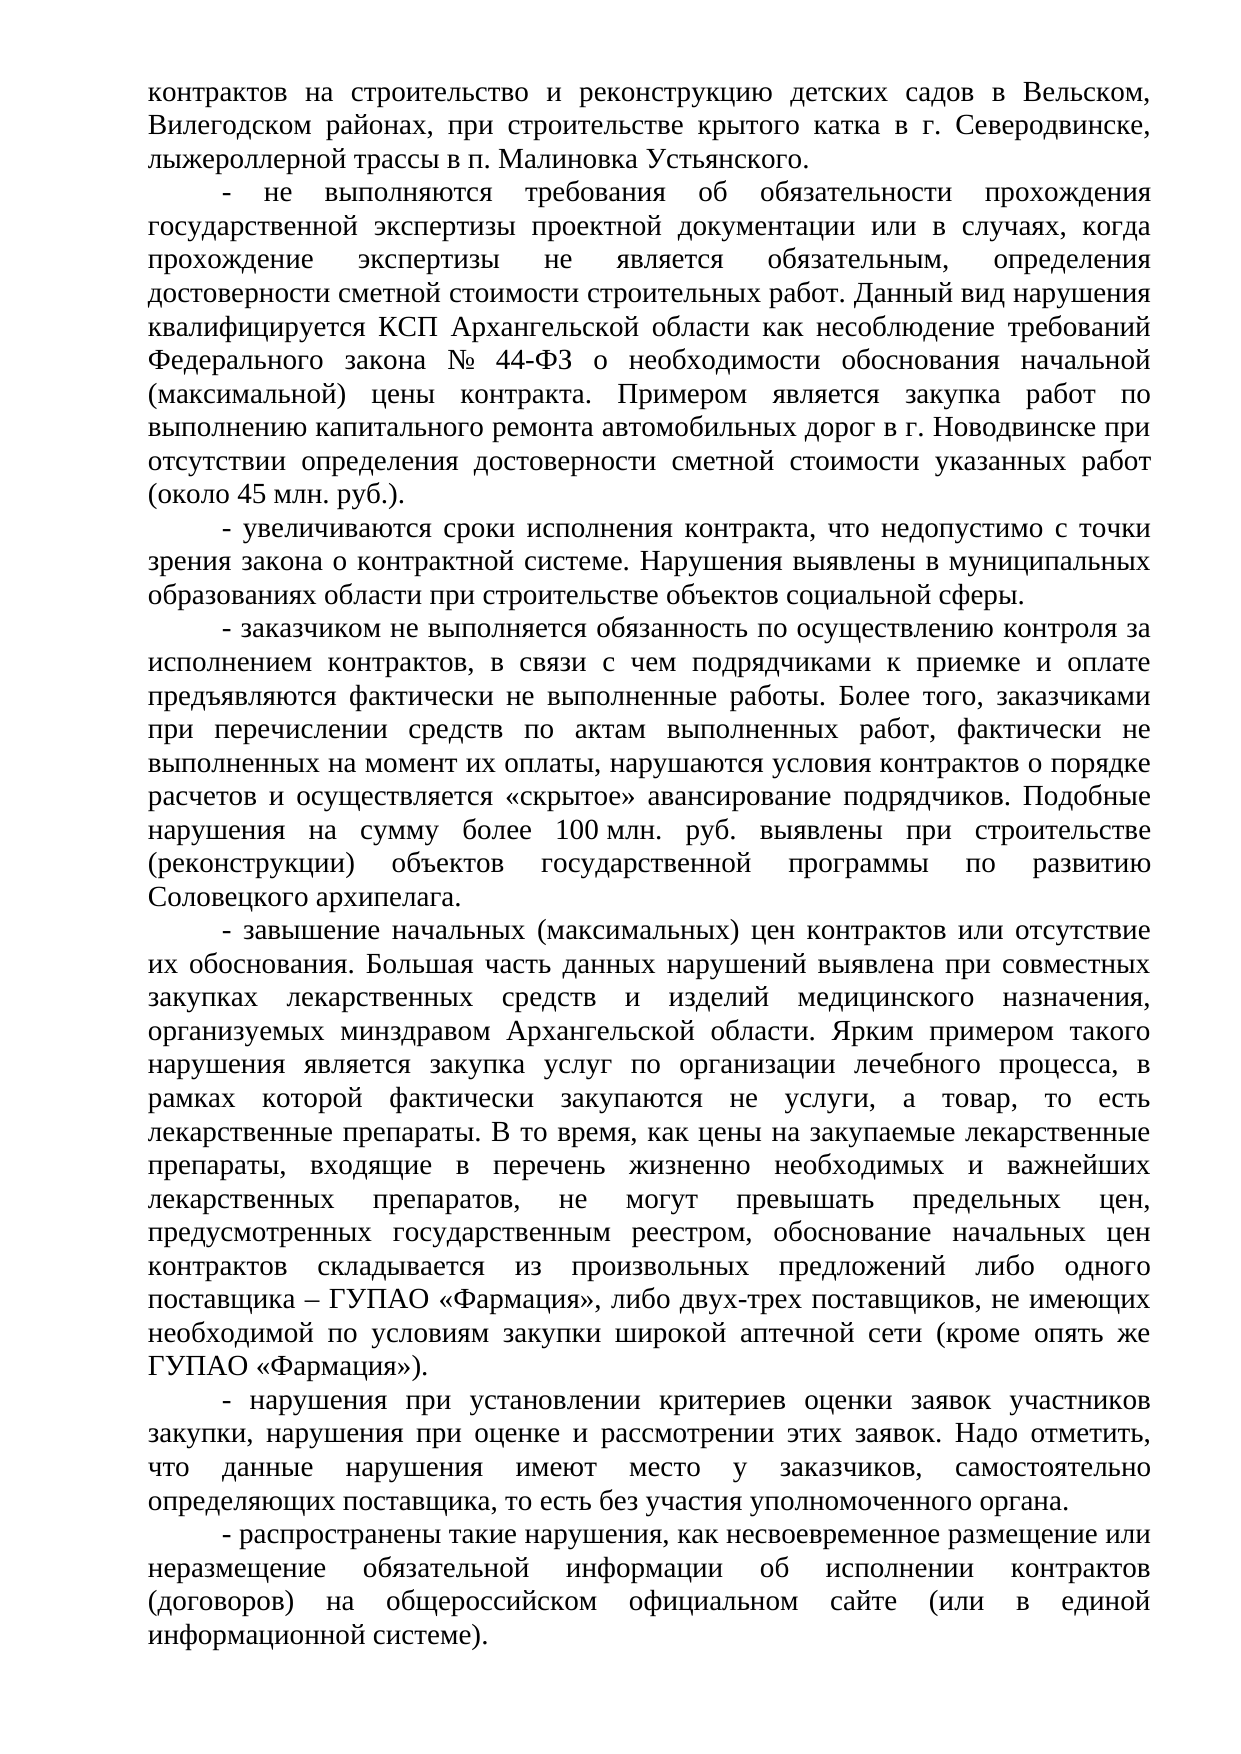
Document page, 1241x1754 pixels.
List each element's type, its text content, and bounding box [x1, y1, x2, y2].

text - нарушения при установлении критериев оценки заявок участников закупки, нарушения при оценке и рассмотрении этих заявок. Надо отметить, что данные нарушения имеют место у заказчиков, самостоятельно определяющих поставщика, то есть без участия уполномоченного органа. [148, 1382, 1152, 1516]
text - распространены такие нарушения, как несвоевременное размещение или неразмещение обязательной информации об исполнении контрактов (договоров) на общероссийском официальном сайте (или в единой информационной системе). [148, 1516, 1152, 1650]
text - заказчиком не выполняется обязанность по осуществлению контроля за исполнением контрактов, в связи с чем подрядчиками к приемке и оплате предъявляются фактически не выполненные работы. Более того, заказчиками при перечислении средств по актам выполненных работ, фактически не выполненных на момент их оплаты, нарушаются условия контрактов о порядке расчетов и осуществляется «скрытое» авансирование подрядчиков. Подобные нарушения на сумму более 100 млн. руб. выявлены при строительстве (реконструкции) объектов государственной программы по развитию Соловецкого архипелага. [148, 611, 1152, 912]
text - завышение начальных (максимальных) цен контрактов или отсутствие их обоснования. Большая часть данных нарушений выявлена при совместных закупках лекарственных средств и изделий медицинского назначения, организуемых минздравом Архангельской области. Ярким примером такого нарушения является закупка услуг по организации лечебного процесса, в рамках которой фактически закупаются не услуги, а товар, то есть лекарственные препараты. В то время, как цены на закупаемые лекарственные препараты, входящие в перечень жизненно необходимых и важнейших лекарственных препаратов, не могут превышать предельных цен, предусмотренных государственным реестром, обоснование начальных цен контрактов складывается из произвольных предложений либо одного поставщика – ГУПАО «Фармация», либо двух-трех поставщиков, не имеющих необходимой по условиям закупки широкой аптечной сети (кроме опять же ГУПАО «Фармация»). [148, 912, 1152, 1382]
text - не выполняются требования об обязательности прохождения государственной экспертизы проектной документации или в случаях, когда прохождение экспертизы не является обязательным, определения достоверности сметной стоимости строительных работ. Данный вид нарушения квалифицируется КСП Архангельской области как несоблюдение требований Федерального закона № 44-ФЗ о необходимости обоснования начальной (максимальной) цены контракта. Примером является закупка работ по выполнению капитального ремонта автомобильных дорог в г. Новодвинске при отсутствии определения достоверности сметной стоимости указанных работ (около 45 млн. руб.). [148, 174, 1152, 510]
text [148, 74, 1152, 174]
text - увеличиваются сроки исполнения контракта, что недопустимо с точки зрения закона о контрактной системе. Нарушения выявлены в муниципальных образованиях области при строительстве объектов социальной сферы. [148, 510, 1152, 611]
